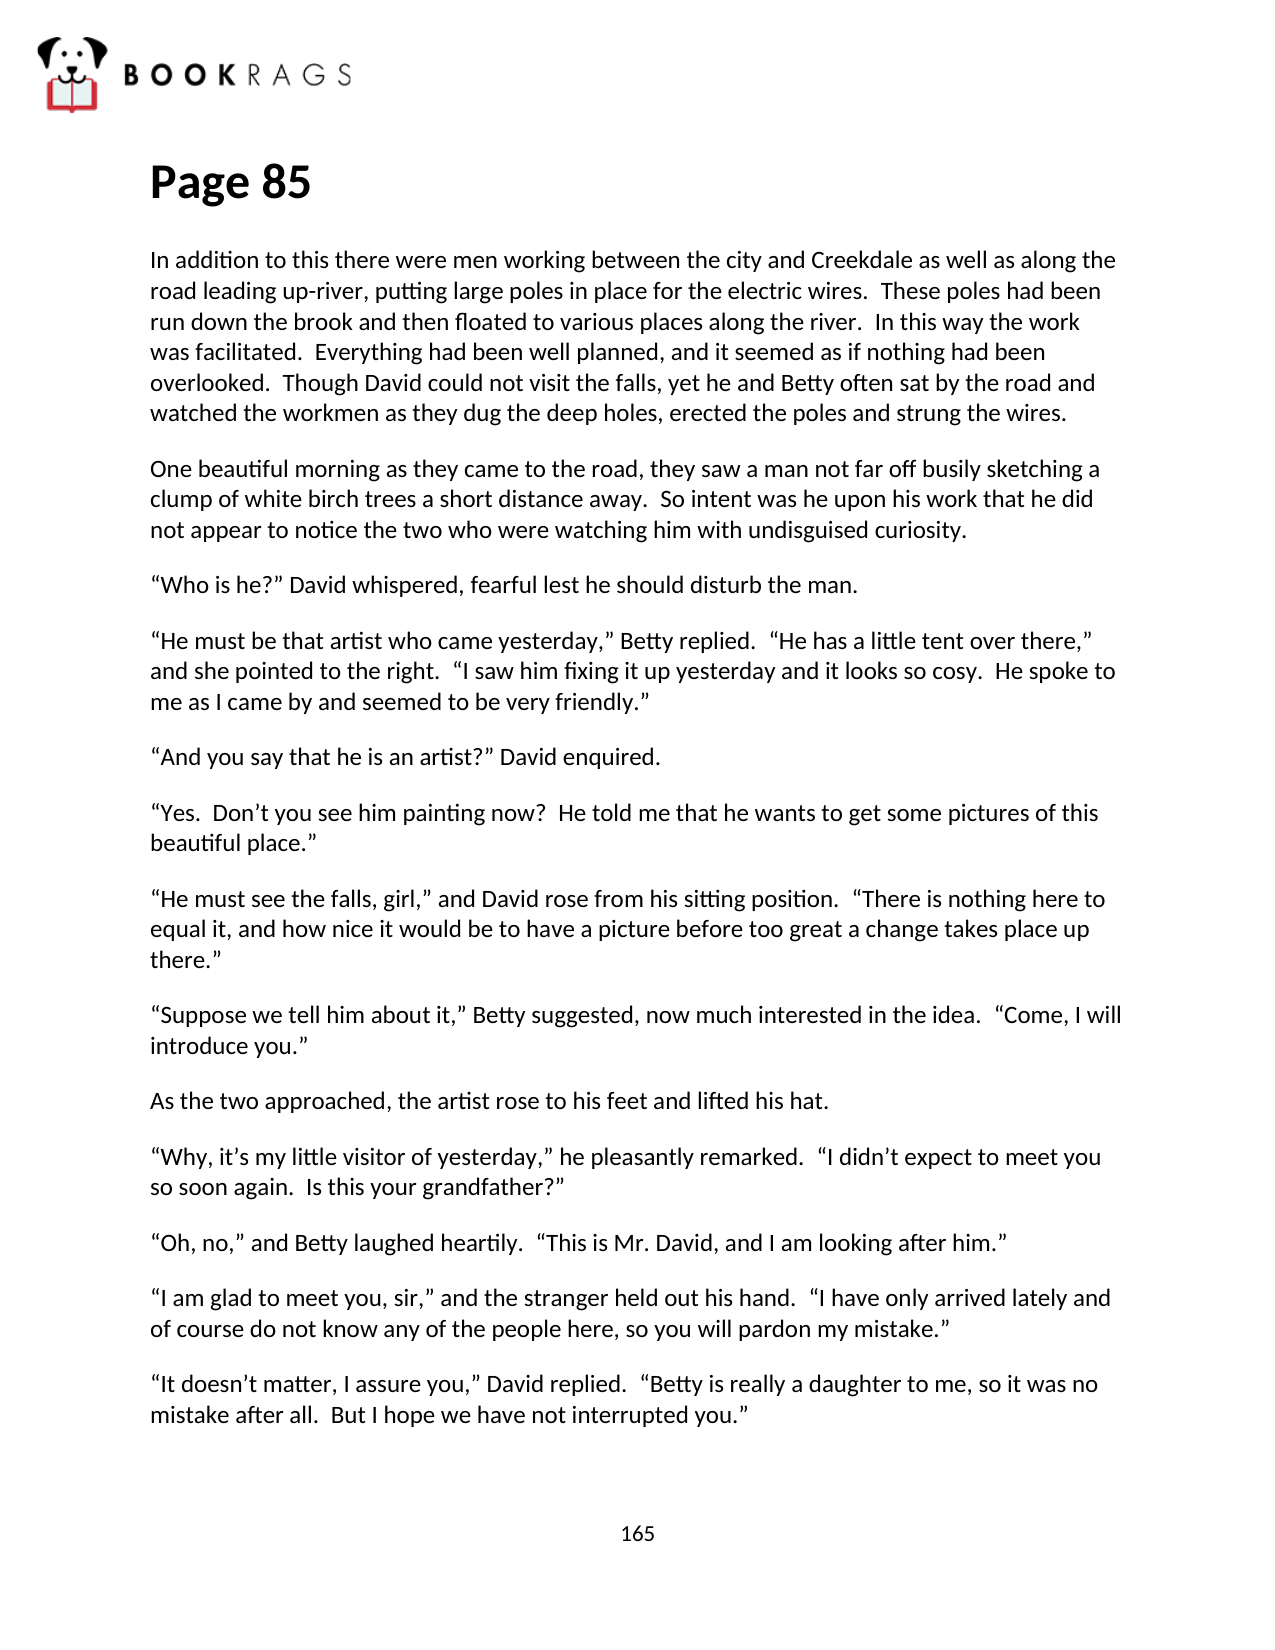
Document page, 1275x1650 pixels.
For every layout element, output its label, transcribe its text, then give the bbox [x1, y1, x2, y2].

text “He must see the falls, girl,” and David rose from his sitting position. “There is nothing here to equal it, and how nice it would be to have a picture before too great a change takes place up there.” [150, 883, 1125, 974]
text “Oh, no,” and Betty laughed heartily. “This is Mr. David, and I am looking after him.” [150, 1227, 1125, 1258]
picture [37, 37, 351, 113]
text “Why, it’s my little visitor of yesterday,” he pleasantly remarked. “I didn’t expect to meet you so soon again. Is this your grandfather?” [150, 1141, 1125, 1202]
text “Yes. Don’t you see him painting now? He told me that he wants to get some pictures of this beautiful place.” [150, 797, 1125, 858]
text In addition to this there were men working between the city and Creekdale as well as along the road leading up-river, putting large poles in place for the electric wires. These poles had been run down the brook and then floated to various places along the river. In this way the work was facilitated. Everything had been well planned, and it seemed as if nothing had been overlooked. Though David could not visit the falls, yet he and Betty often sat by the road and watched the workmen as they dug the deep holes, erected the poles and strung the wires. [150, 244, 1125, 428]
text “Who is he?” David whispered, fearful lest he should disturb the man. [150, 569, 1125, 600]
text As the two approached, the artist rose to his feet and lifted his hat. [150, 1086, 1125, 1116]
text Page 85 [150, 150, 1125, 211]
text “And you say that he is an artist?” David enquired. [150, 741, 1125, 772]
text “Suppose we tell him about it,” Betty suggested, now much interested in the idea. “Come, I will introduce you.” [150, 999, 1125, 1061]
text “It doesn’t matter, I assure you,” David replied. “Betty is really a daughter to me, so it was no mistake after all. But I hope we have not interrupted you.” [150, 1369, 1125, 1430]
text One beautiful morning as they came to the road, they saw a man not far off busily sketching a clump of white birch trees a short distance away. So intent was he upon his work that he did not appear to notice the two who were watching him with undisguised curiosity. [150, 453, 1125, 544]
text “He must be that artist who came yesterday,” Betty replied. “He has a little tent over there,” and she pointed to the right. “I saw him fixing it up yesterday and it looks so cosy. He spoke to me as I came by and seemed to be very friendly.” [150, 625, 1125, 716]
text “I am glad to meet you, sir,” and the stranger held out his hand. “I have only arrived lately and of course do not know any of the people here, so you will pardon my mistake.” [150, 1283, 1125, 1344]
